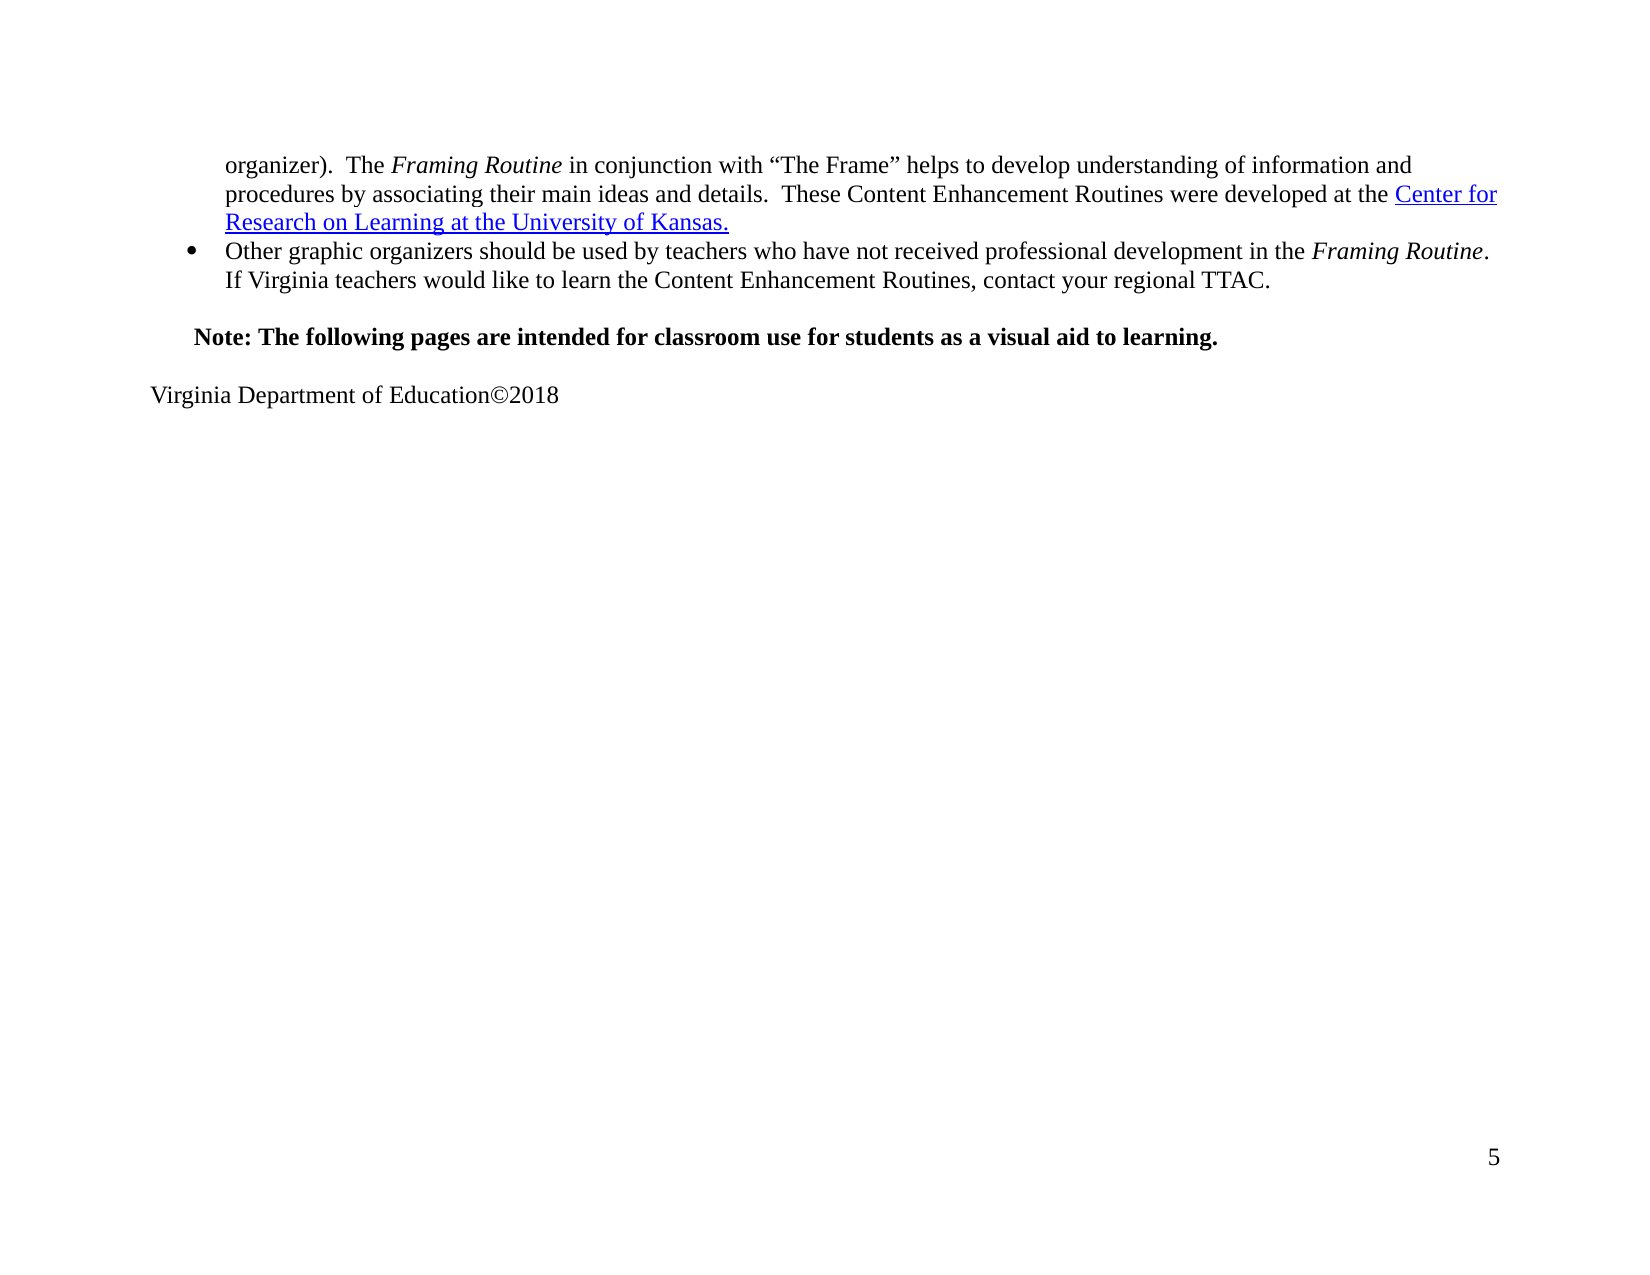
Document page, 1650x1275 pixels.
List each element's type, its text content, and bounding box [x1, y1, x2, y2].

text Note: The following pages are intended for classroom use for students as a visual aid to learning. [187, 322, 1500, 351]
list Other graphic organizers should be used by teachers who have not received professional development in the Framing Routine. If Virginia teachers would like to learn the Content Enhancement Routines, contact your regional TTAC. [187, 236, 1500, 294]
subtitle Virginia Department of Education©2018 [150, 380, 1500, 437]
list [187, 150, 1500, 236]
